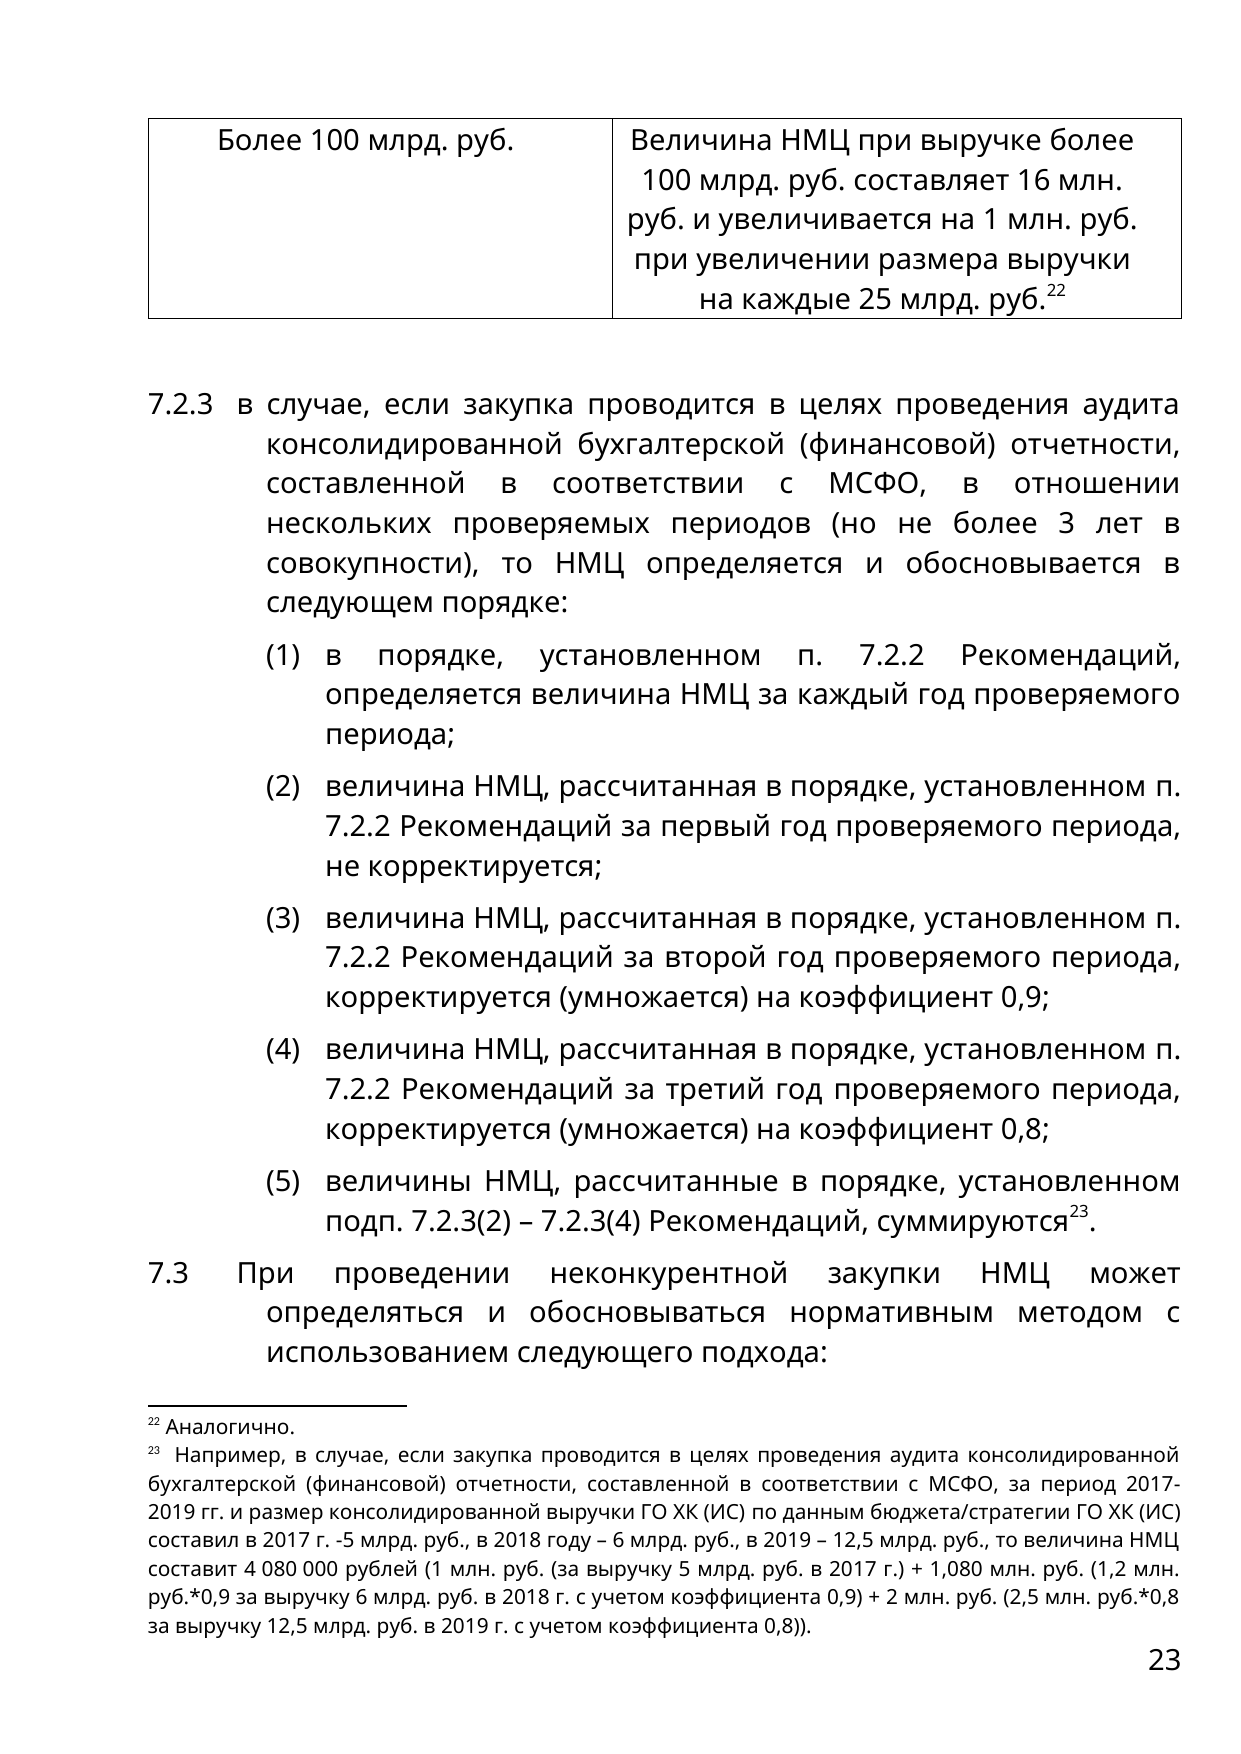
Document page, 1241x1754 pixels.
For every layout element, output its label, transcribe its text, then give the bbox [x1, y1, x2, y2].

list величина НМЦ, рассчитанная в порядке, установленном п. 7.2.2 Рекомендаций за третий год проверяемого периода, корректируется (умножается) на коэффициент 0,8; [266, 1029, 1181, 1148]
list величина НМЦ, рассчитанная в порядке, установленном п. 7.2.2 Рекомендаций за второй год проверяемого периода, корректируется (умножается) на коэффициент 0,9; [266, 897, 1181, 1016]
text в случае, если закупка проводится в целях проведения аудита консолидированной бухгалтерской (финансовой) отчетности, составленной в соответствии с МСФО, в отношении нескольких проверяемых периодов (но не более 3 лет в совокупности), то НМЦ определяется и обосновывается в следующем порядке: [148, 383, 1181, 621]
text При проведении неконкурентной закупки НМЦ может определяться и обосновываться нормативным методом с использованием следующего подхода: [148, 1252, 1181, 1371]
list величина НМЦ, рассчитанная в порядке, установленном п. 7.2.2 Рекомендаций за первый год проверяемого периода, не корректируется; [266, 766, 1181, 884]
list величины НМЦ, рассчитанные в порядке, установленном подп. 7.2.3(2) – 7.2.3(4) Рекомендаций, суммируются. [266, 1160, 1181, 1239]
table_cell Величина НМЦ при выручке более 100 млрд. руб. составляет 16 млн. руб. и увеличивается на 1 млн. руб. при увеличении размера выручки на каждые 25 млрд. руб. [613, 119, 1181, 318]
list в порядке, установленном п. 7.2.2 Рекомендаций, определяется величина НМЦ за каждый год проверяемого периода; [266, 634, 1181, 753]
table_cell Более 100 млрд. руб. [149, 119, 612, 318]
